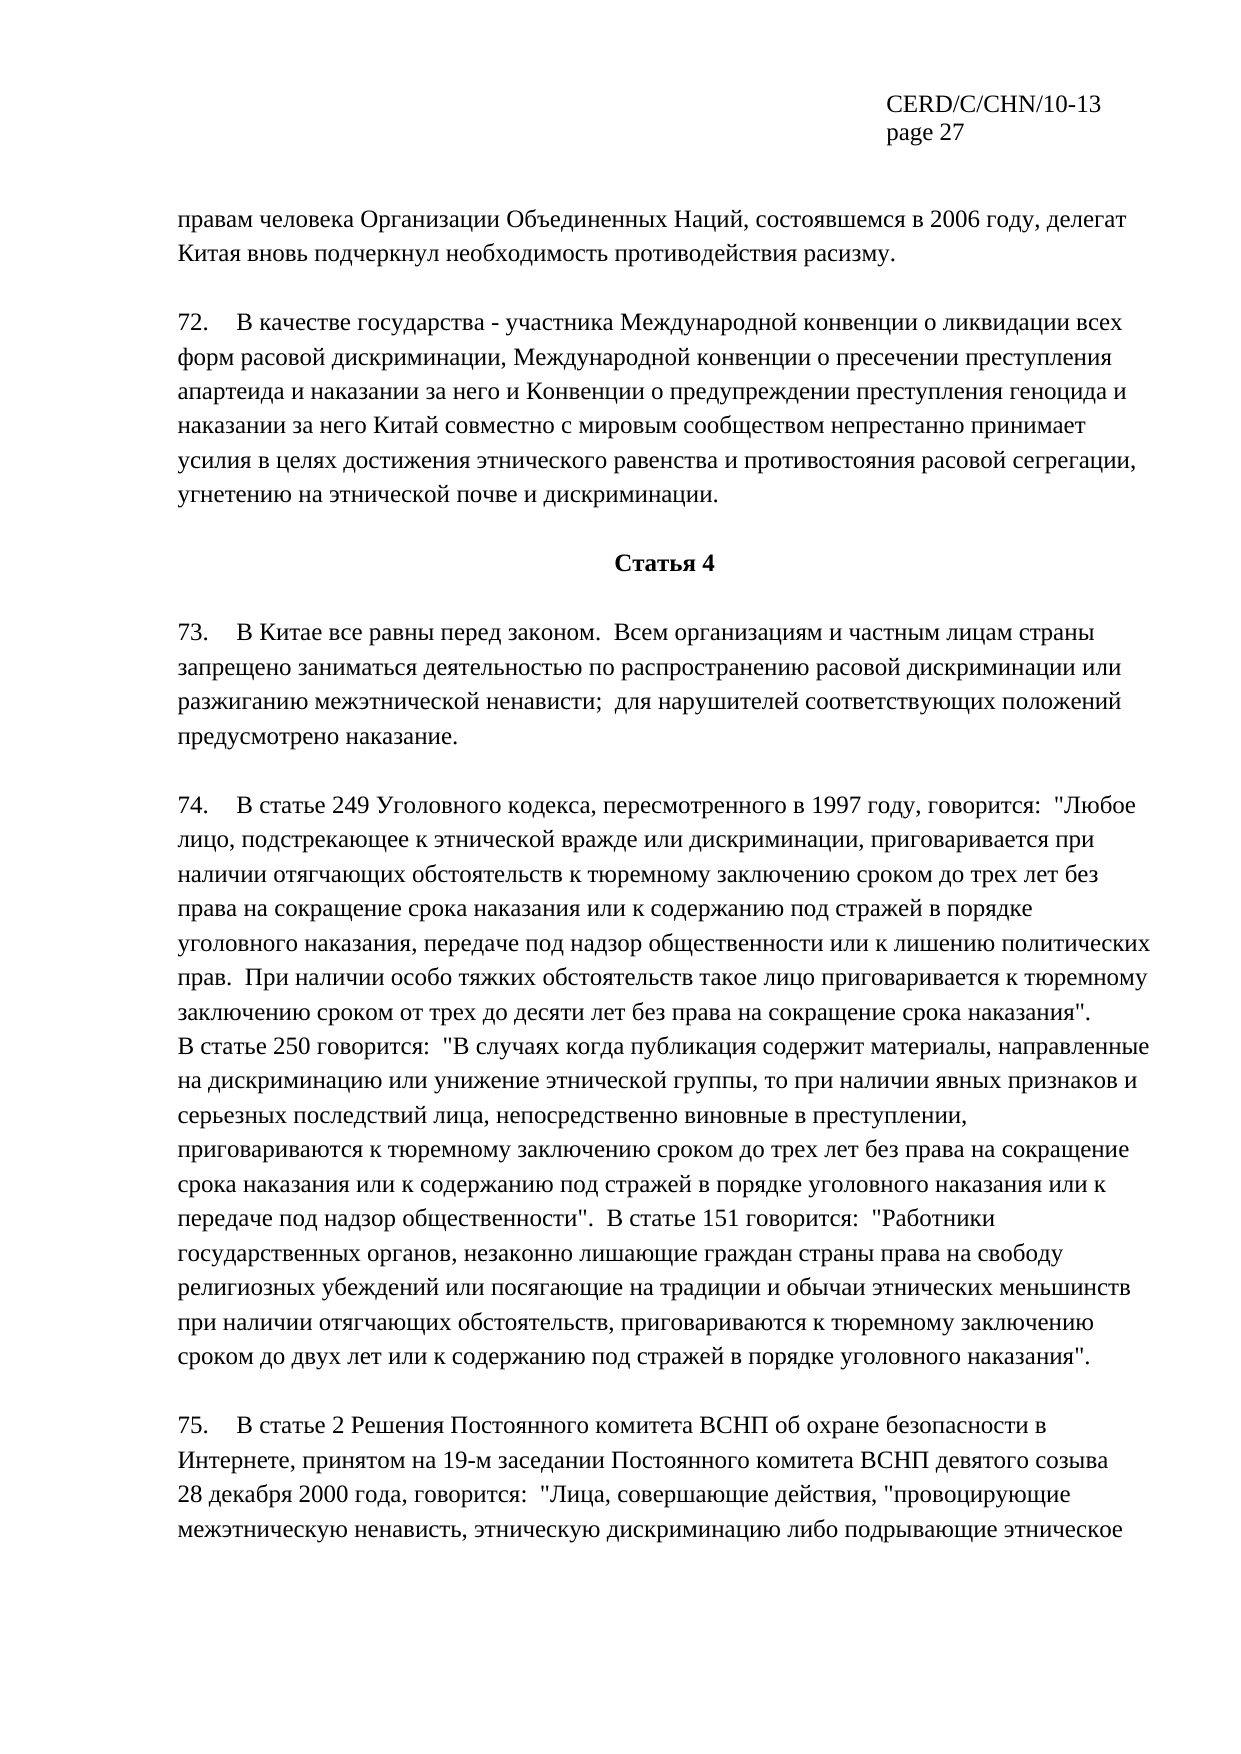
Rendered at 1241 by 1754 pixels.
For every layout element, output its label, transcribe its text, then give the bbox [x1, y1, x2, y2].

text 74. В статье 249 Уголовного кодекса, пересмотренного в 1997 году, говорится: "Любое лицо, подстрекающее к этнической вражде или дискриминации, приговаривается при наличии отягчающих обстоятельств к тюремному заключению сроком до трех лет без права на сокращение срока наказания или к содержанию под стражей в порядке уголовного наказания, передаче под надзор общественности или к лишению политических прав. При наличии особо тяжких обстоятельств такое лицо приговаривается к тюремному заключению сроком от трех до десяти лет без права на сокращение срока наказания". В статье 250 говорится: "В случаях когда публикация содержит материалы, направленные на дискриминацию или унижение этнической группы, то при наличии явных признаков и серьезных последствий лица, непосредственно виновные в преступлении, приговариваются к тюремному заключению сроком до трех лет без права на сокращение срока наказания или к содержанию под стражей в порядке уголовного наказания или к передаче под надзор общественности". В статье 151 говорится: "Работники государственных органов, незаконно лишающие граждан страны права на свободу религиозных убеждений или посягающие на традиции и обычаи этнических меньшинств при наличии отягчающих обстоятельств, приговариваются к тюремному заключению сроком до двух лет или к содержанию под стражей в порядке уголовного наказания". [177, 790, 1152, 1370]
text Статья 4 [177, 548, 1152, 577]
text 72. В качестве государства - участника Международной конвенции о ликвидации всех форм расовой дискриминации, Международной конвенции о пресечении преступления апартеида и наказании за него и Конвенции о предупреждении преступления геноцида и наказании за него Китай совместно с мировым сообществом непрестанно принимает усилия в целях достижения этнического равенства и противостояния расовой сегрегации, угнетению на этнической почве и дискриминации. [177, 307, 1152, 508]
text 73. В Китае все равны перед законом. Всем организациям и частным лицам страны запрещено заниматься деятельностью по распространению расовой дискриминации или разжиганию межэтнической ненависти; для нарушителей соответствующих положений предусмотрено наказание. [177, 617, 1152, 749]
